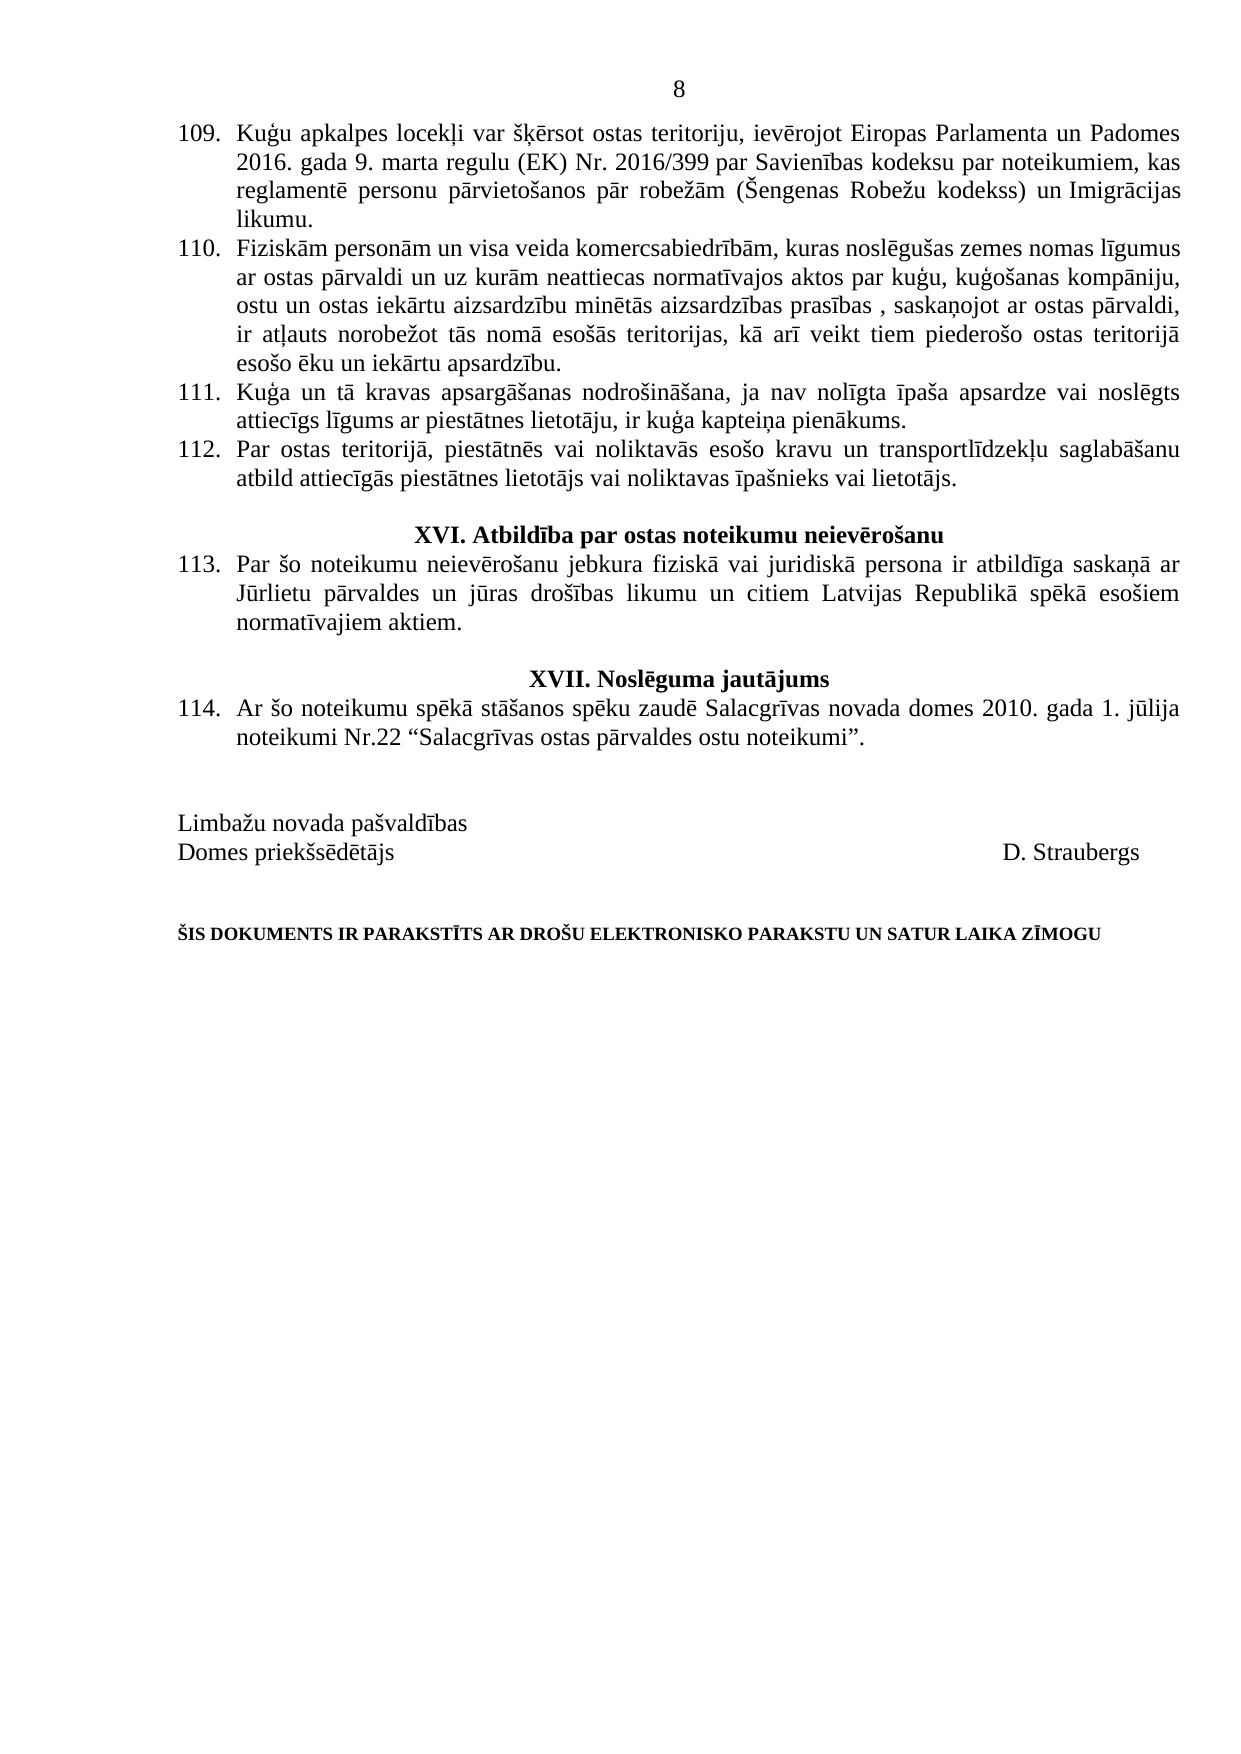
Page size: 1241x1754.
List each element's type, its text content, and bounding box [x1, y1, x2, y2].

list Par ostas teritorijā, piestātnēs vai noliktavās esošo kravu un transportlīdzekļu saglabāšanu atbild attiecīgās piestātnes lietotājs vai noliktavas īpašnieks vai lietotājs. [177, 434, 1181, 492]
list Ar šo noteikumu spēkā stāšanos spēku zaudē Salacgrīvas novada domes 2010. gada 1. jūlija noteikumi Nr.22 “Salacgrīvas ostas pārvaldes ostu noteikumi”. [177, 693, 1181, 751]
list Kuģa un tā kravas apsargāšanas nodrošināšana, ja nav nolīgta īpaša apsardze vai noslēgts attiecīgs līgums ar piestātnes lietotāju, ir kuģa kapteiņa pienākums. [177, 377, 1181, 434]
list Fiziskām personām un visa veida komercsabiedrībām, kuras noslēgušas zemes nomas līgumus ar ostas pārvaldi un uz kurām neattiecas normatīvajos aktos par kuģu, kuģošanas kompāniju, ostu un ostas iekārtu aizsardzību minētās aizsardzības prasības , saskaņojot ar ostas pārvaldi, ir atļauts norobežot tās nomā esošās teritorijas, kā arī veikt tiem piederošo ostas teritorijā esošo ēku un iekārtu apsardzību. [177, 233, 1181, 377]
text Limbažu novada pašvaldības [177, 808, 1181, 837]
subtitle XVI. Atbildība par ostas noteikumu neievērošanu [177, 521, 1181, 549]
text Domes priekšsēdētājs D. Straubergs [177, 837, 1181, 866]
subtitle XVII. Noslēguma jautājums [177, 664, 1181, 693]
text ŠIS DOKUMENTS IR PARAKSTĪTS AR DROŠU ELEKTRONISKO PARAKSTU UN SATUR LAIKA ZĪMOGU [177, 923, 1181, 945]
list Par šo noteikumu neievērošanu jebkura fiziskā vai juridiskā persona ir atbildīga saskaņā ar Jūrlietu pārvaldes un jūras drošības likumu un citiem Latvijas Republikā spēkā esošiem normatīvajiem aktiem. [177, 549, 1181, 636]
list Kuģu apkalpes locekļi var šķērsot ostas teritoriju, ievērojot Eiropas Parlamenta un Padomes 2016. gada 9. marta regulu (EK) Nr. 2016/399 par Savienības kodeksu par noteikumiem, kas reglamentē personu pārvietošanos pār robežām (Šengenas Robežu kodekss) un Imigrācijas likumu. [177, 118, 1181, 233]
